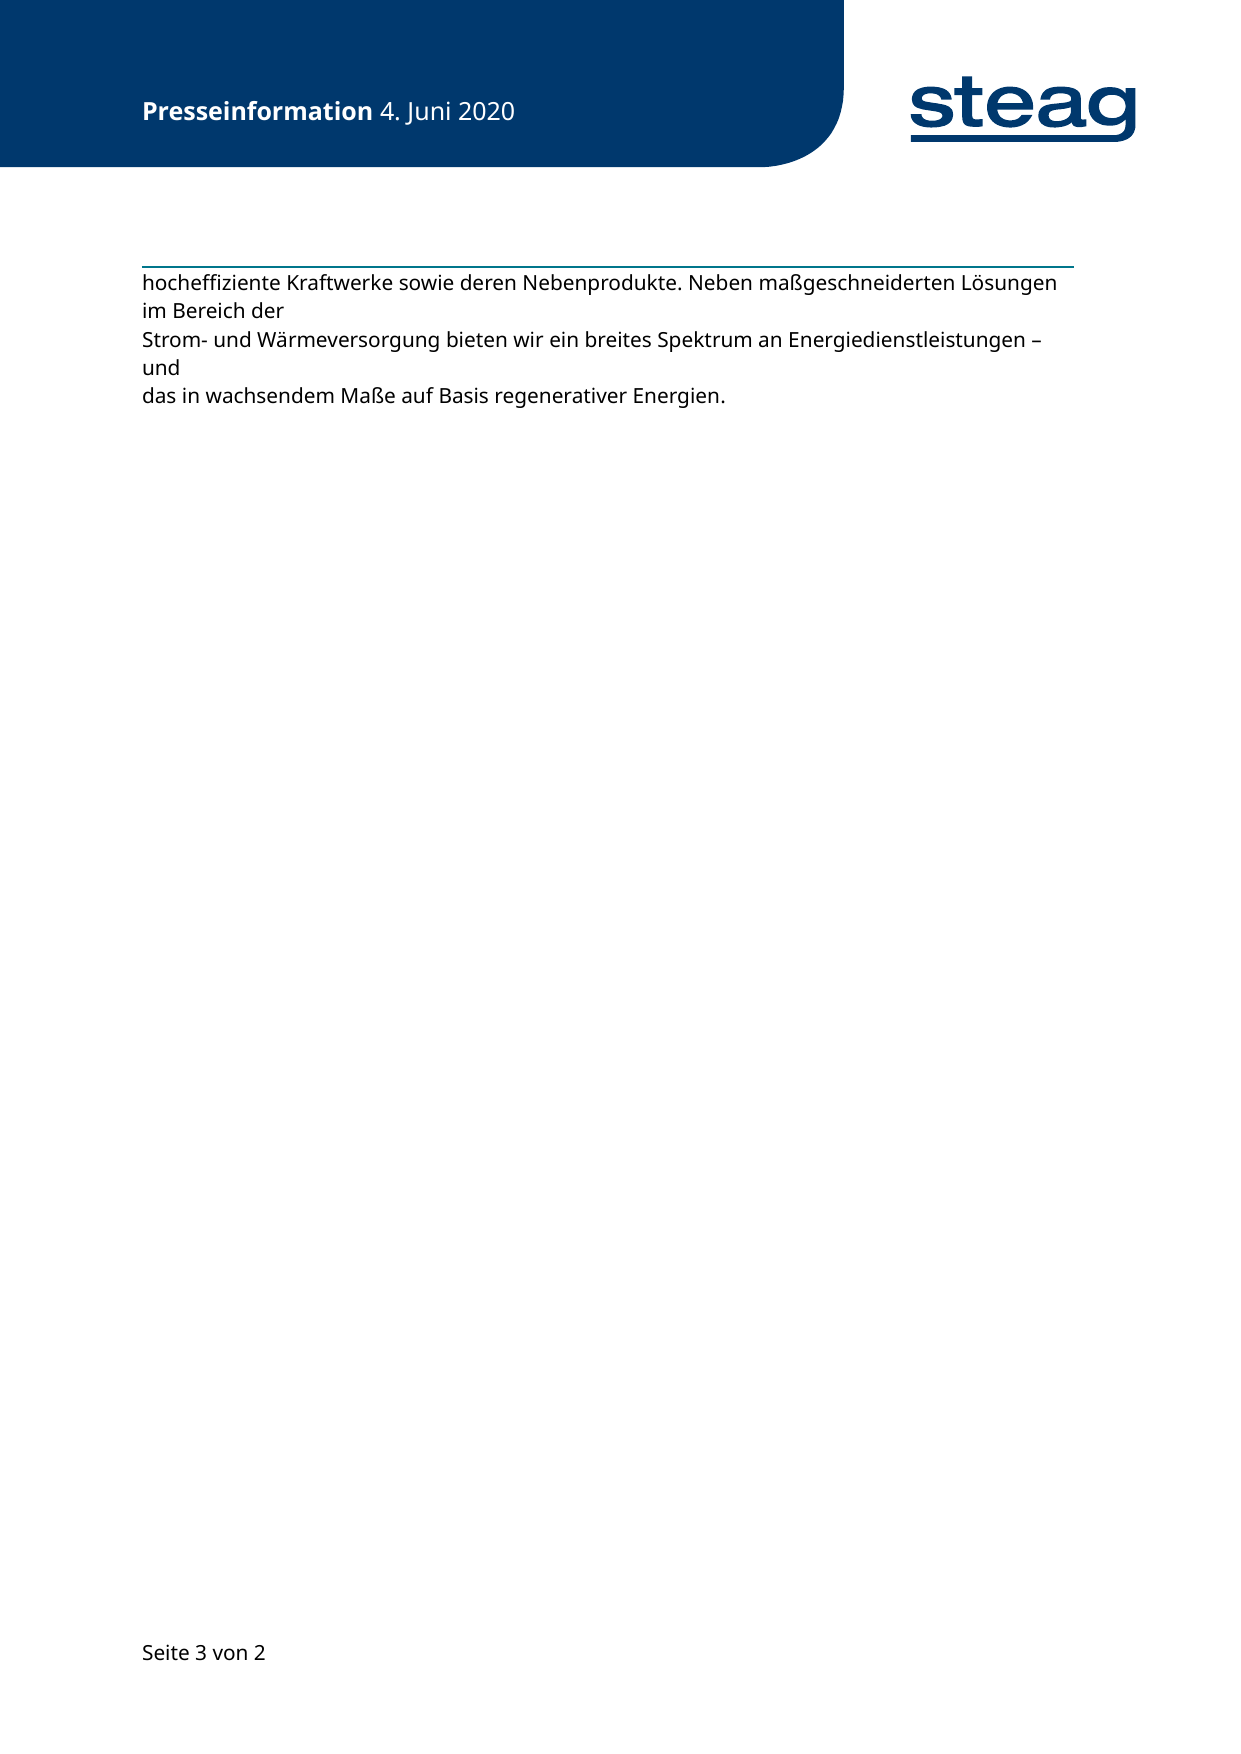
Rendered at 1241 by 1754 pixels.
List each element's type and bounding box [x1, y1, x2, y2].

table_header [142, 268, 1074, 410]
